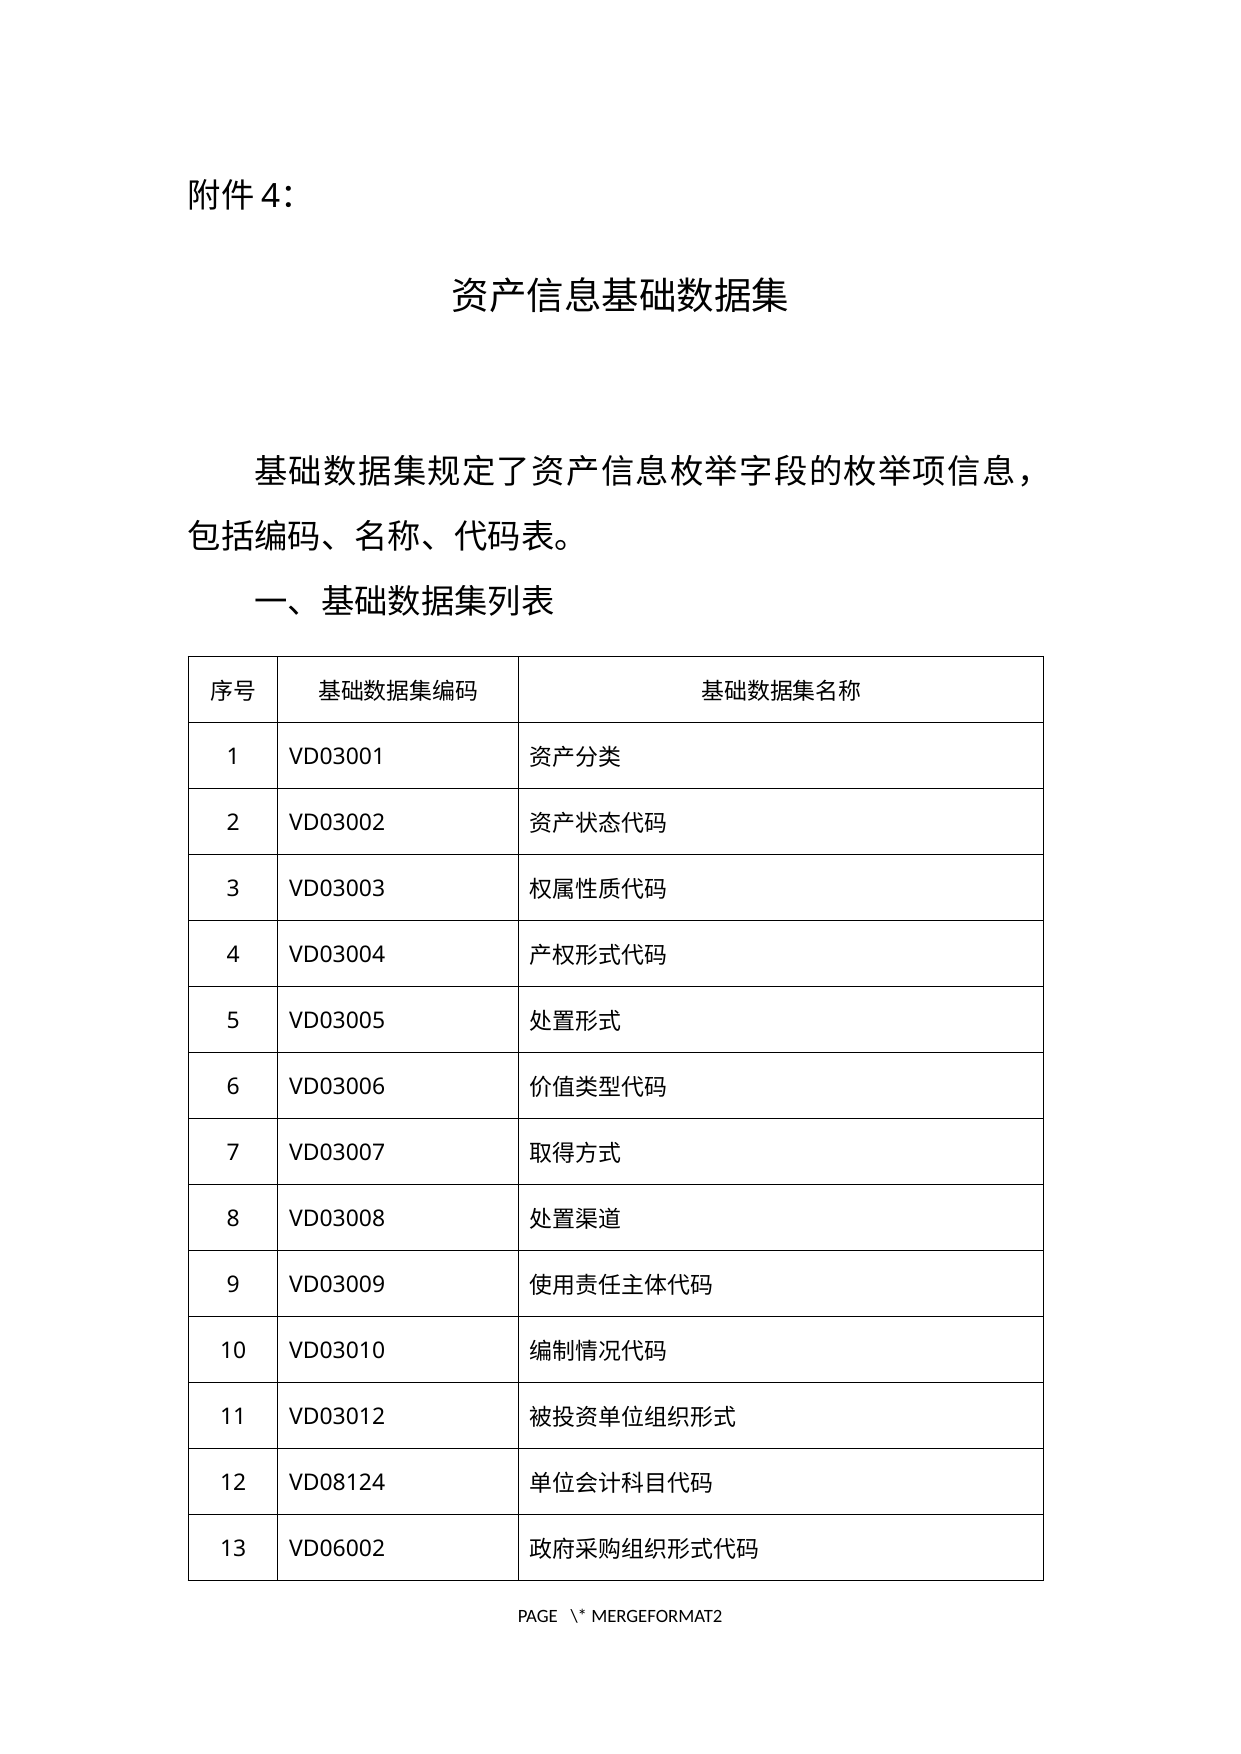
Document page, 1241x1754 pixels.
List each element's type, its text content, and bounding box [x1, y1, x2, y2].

table_cell 资产状态代码 [519, 789, 1043, 854]
table_header 序号 [189, 657, 277, 722]
table_cell 7 [189, 1119, 277, 1184]
table_cell VD08124 [278, 1449, 518, 1514]
table_cell 11 [189, 1383, 277, 1448]
table_cell VD03006 [278, 1053, 518, 1118]
table_cell 权属性质代码 [519, 855, 1043, 920]
table_cell VD06002 [278, 1515, 518, 1580]
table_cell 产权形式代码 [519, 921, 1043, 986]
text 基础数据集规定了资产信息枚举字段的枚举项信息，包括编码、名称、代码表。 [187, 437, 1053, 567]
table_cell 资产分类 [519, 723, 1043, 788]
table_cell 取得方式 [519, 1119, 1043, 1184]
table_header 基础数据集名称 [519, 657, 1043, 722]
table_cell VD03012 [278, 1383, 518, 1448]
table_cell VD03002 [278, 789, 518, 854]
table_cell 编制情况代码 [519, 1317, 1043, 1382]
text 附件4： [187, 161, 1053, 226]
table_cell 被投资单位组织形式 [519, 1383, 1043, 1448]
table_cell 13 [189, 1515, 277, 1580]
table_cell 政府采购组织形式代码 [519, 1515, 1043, 1580]
table_cell 单位会计科目代码 [519, 1449, 1043, 1514]
table_cell VD03010 [278, 1317, 518, 1382]
table_cell 8 [189, 1185, 277, 1250]
table_cell VD03001 [278, 723, 518, 788]
table_cell 4 [189, 921, 277, 986]
list 一、基础数据集列表 [187, 567, 1053, 632]
subtitle 资产信息基础数据集 [187, 261, 1053, 326]
table_cell 2 [189, 789, 277, 854]
table_header 基础数据集编码 [278, 657, 518, 722]
table_cell 处置渠道 [519, 1185, 1043, 1250]
table_cell 12 [189, 1449, 277, 1514]
table_cell 10 [189, 1317, 277, 1382]
table_cell VD03009 [278, 1251, 518, 1316]
table_cell 处置形式 [519, 987, 1043, 1052]
table_cell VD03005 [278, 987, 518, 1052]
table_cell 价值类型代码 [519, 1053, 1043, 1118]
table_cell VD03003 [278, 855, 518, 920]
table_cell VD03008 [278, 1185, 518, 1250]
table_cell VD03004 [278, 921, 518, 986]
table_cell 6 [189, 1053, 277, 1118]
table_cell 9 [189, 1251, 277, 1316]
table_cell 5 [189, 987, 277, 1052]
table_cell 使用责任主体代码 [519, 1251, 1043, 1316]
table_cell 3 [189, 855, 277, 920]
table_cell 1 [189, 723, 277, 788]
table_cell VD03007 [278, 1119, 518, 1184]
